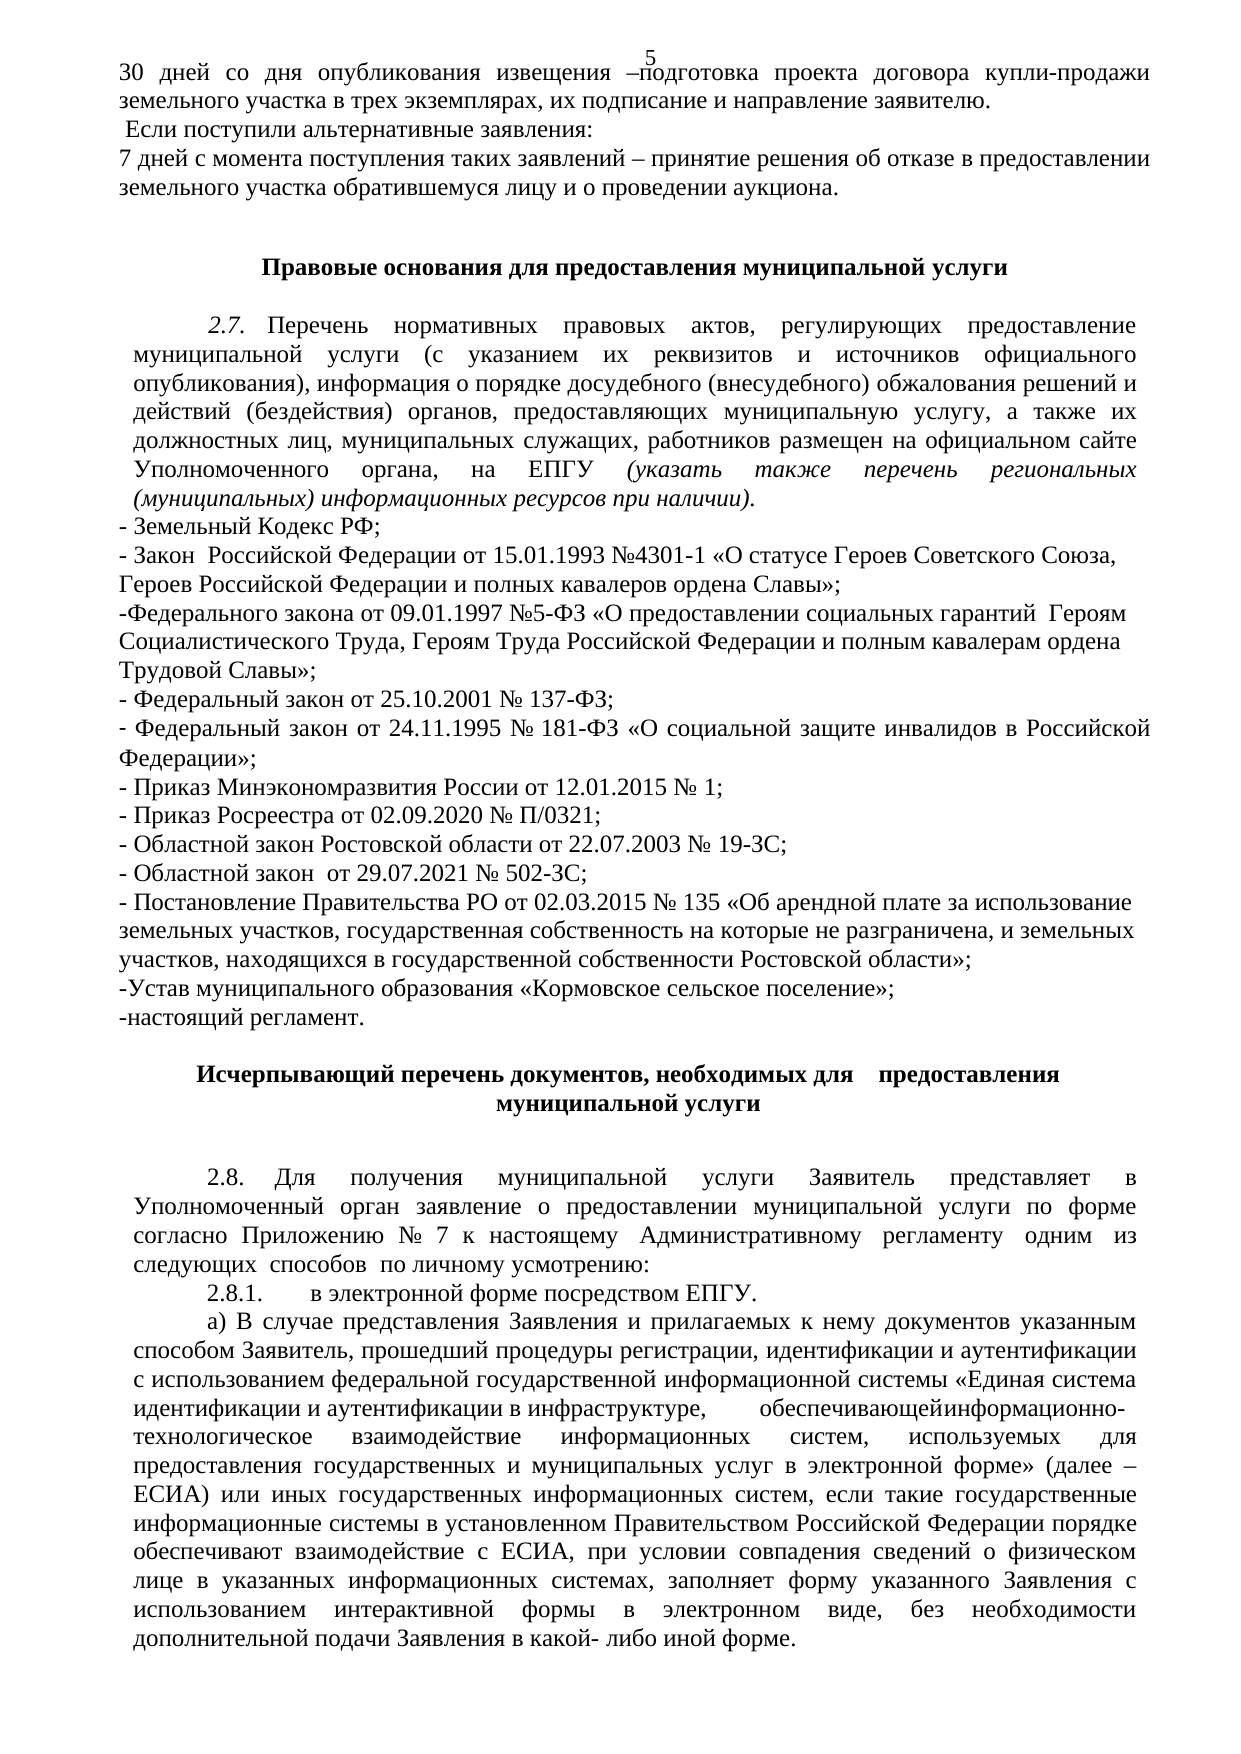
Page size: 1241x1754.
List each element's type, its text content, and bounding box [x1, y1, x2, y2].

text - Закон Российской Федерации от 15.01.1993 №4301-1 «О статусе Героев Советского Союза, Героев Российской Федерации и полных кавалеров ордена Славы»; [119, 540, 1151, 598]
text 30 дней со дня опубликования извещения –подготовка проекта договора купли-продажи земельного участка в трех экземплярах, их подписание и направление заявителю. [119, 57, 1151, 114]
subtitle Правовые основания для предоставления муниципальной услуги [153, 252, 1116, 281]
text - Федеральный закон от 24.11.1995 № 181-ФЗ «О социальной защите инвалидов в Российской Федерации»; [119, 713, 1151, 772]
subtitle - Приказ Росреестра от 02.09.2020 № П/0321; [119, 801, 1137, 829]
subtitle - Областной закон от 29.07.2021 № 502-ЗС; [119, 858, 1137, 887]
text -Устав муниципального образования «Кормовское сельское поселение»; [119, 973, 1151, 1002]
subtitle - Приказ Минэкономразвития России от 12.01.2015 № 1; [119, 772, 1137, 801]
text - Федеральный закон от 25.10.2001 № 137-ФЗ; [119, 684, 1151, 713]
text -настоящий регламент. [119, 1002, 1151, 1031]
text а) В случае представления Заявления и прилагаемых к нему документов указанным способом Заявитель, прошедший процедуры регистрации, идентификации и аутентификации с использованием федеральной государственной информационной системы «Единая система идентификации и аутентификации в инфраструктуре, обеспечивающей информационно-технологическое взаимодействие информационных систем, используемых для предоставления государственных и муниципальных услуг в электронной форме» (далее – ЕСИА) или иных государственных информационных систем, если такие государственные информационные системы в установленном Правительством Российской Федерации порядке обеспечивают взаимодействие с ЕСИА, при условии совпадения сведений о физическом лице в указанных информационных системах, заполняет форму указанного Заявления с использованием интерактивной формы в электронном виде, без необходимости дополнительной подачи Заявления в какой- либо иной форме. [133, 1306, 1137, 1651]
text -Федерального закона от 09.01.1997 №5-ФЗ «О предоставлении социальных гарантий Героям Социалистического Труда, Героям Труда Российской Федерации и полным кавалерам ордена Трудовой Славы»; [119, 598, 1151, 684]
list в электронной форме посредством ЕПГУ. [207, 1278, 1151, 1306]
list Перечень нормативных правовых актов, регулирующих предоставление муниципальной услуги (с указанием их реквизитов и источников официального опубликования), информация о порядке досудебного (внесудебного) обжалования решений и действий (бездействия) органов, предоставляющих муниципальную услугу, а также их должностных лиц, муниципальных служащих, работников размещен на официальном сайте Уполномоченного органа, на ЕПГУ (указать также перечень региональных (муниципальных) информационных ресурсов при наличии). [133, 310, 1137, 511]
text Если поступили альтернативные заявления: [119, 114, 1151, 143]
subtitle - Областной закон Ростовской области от 22.07.2003 № 19-ЗС; [119, 829, 1137, 858]
subtitle - Постановление Правительства РО от 02.03.2015 № 135 «Об арендной плате за использование земельных участков, государственная собственность на которые не разграничена, и земельных участков, находящихся в государственной собственности Ростовской области»; [119, 887, 1137, 973]
list Для получения муниципальной услуги Заявитель представляет в Уполномоченный орган заявление о предоставлении муниципальной услуги по форме согласно Приложению № 7 к настоящему Административному регламенту одним из следующих способов по личному усмотрению: [133, 1162, 1137, 1277]
text - Земельный Кодекс РФ; [119, 511, 1151, 540]
subtitle Исчерпывающий перечень документов, необходимых для предоставления муниципальной услуги [119, 1059, 1137, 1117]
text 7 дней с момента поступления таких заявлений – принятие решения об отказе в предоставлении земельного участка обратившемуся лицу и о проведении аукциона. [119, 143, 1151, 200]
